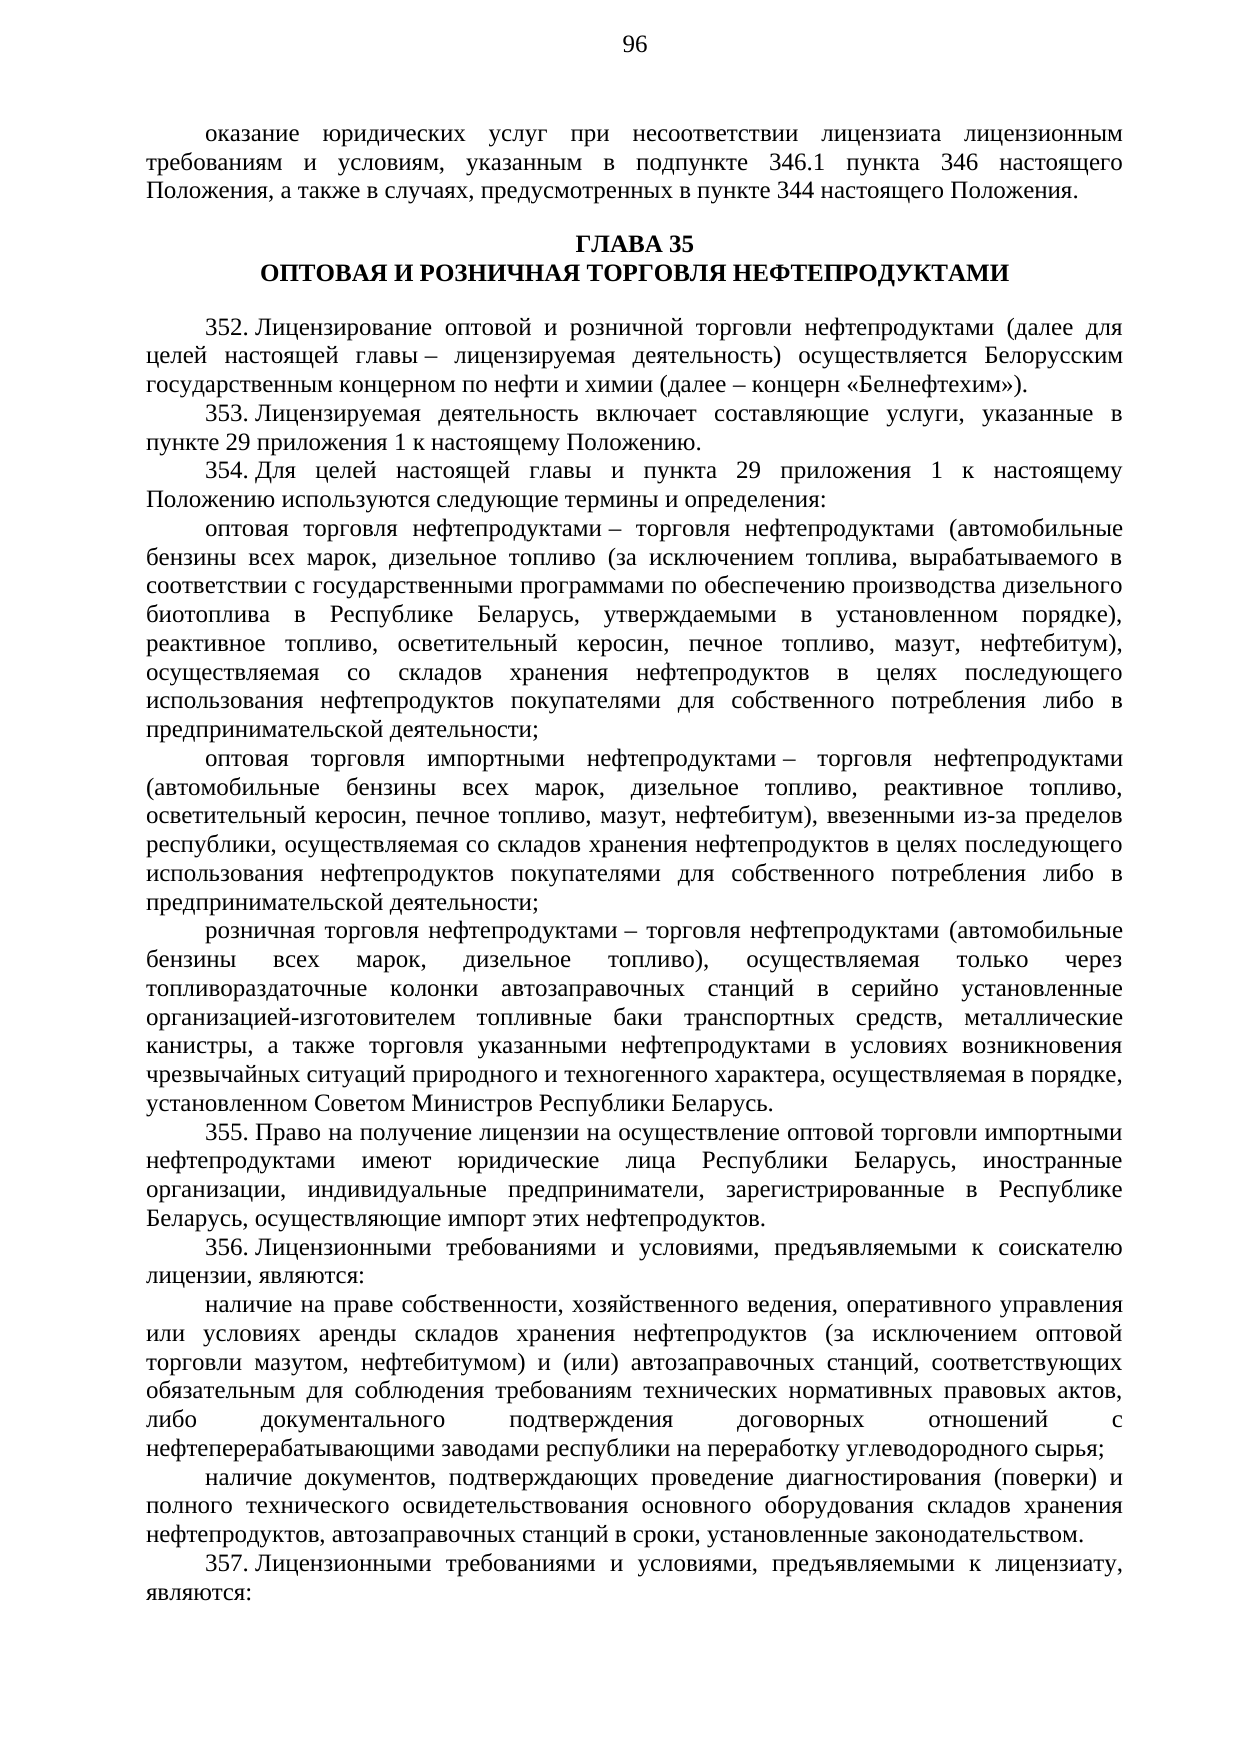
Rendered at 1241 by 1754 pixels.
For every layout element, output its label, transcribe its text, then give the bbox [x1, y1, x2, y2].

text 355. Право на получение лицензии на осуществление оптовой торговли импортными нефтепродуктами имеют юридические лица Республики Беларусь, иностранные организации, индивидуальные предприниматели, зарегистрированные в Республике Беларусь, осуществляющие импорт этих нефтепродуктов. [146, 1117, 1123, 1232]
text 357. Лицензионными требованиями и условиями, предъявляемыми к лицензиату, являются: [146, 1548, 1123, 1606]
text наличие документов, подтверждающих проведение диагностирования (поверки) и полного технического освидетельствования основного оборудования складов хранения нефтепродуктов, автозаправочных станций в сроки, установленные законодательством. [146, 1462, 1123, 1548]
text оптовая торговля нефтепродуктами – торговля нефтепродуктами (автомобильные бензины всех марок, дизельное топливо (за исключением топлива, вырабатываемого в соответствии с государственными программами по обеспечению производства дизельного биотоплива в Республике Беларусь, утверждаемыми в установленном порядке), реактивное топливо, осветительный керосин, печное топливо, мазут, нефтебитум), осуществляемая со складов хранения нефтепродуктов в целях последующего использования нефтепродуктов покупателями для собственного потребления либо в предпринимательской деятельности; [146, 513, 1123, 743]
text ГЛАВА 35 ОПТОВАЯ И РОЗНИЧНАЯ ТОРГОВЛЯ НЕФТЕПРОДУКТАМИ [146, 229, 1123, 287]
text оказание юридических услуг при несоответствии лицензиата лицензионным требованиям и условиям, указанным в подпункте 346.1 пункта 346 настоящего Положения, а также в случаях, предусмотренных в пункте 344 настоящего Положения. [146, 118, 1123, 204]
text 352. Лицензирование оптовой и розничной торговли нефтепродуктами (далее для целей настоящей главы – лицензируемая деятельность) осуществляется Белорусским государственным концерном по нефти и химии (далее – концерн «Белнефтехим»). [146, 312, 1123, 398]
text 356. Лицензионными требованиями и условиями, предъявляемыми к соискателю лицензии, являются: [146, 1232, 1123, 1289]
text оптовая торговля импортными нефтепродуктами – торговля нефтепродуктами (автомобильные бензины всех марок, дизельное топливо, реактивное топливо, осветительный керосин, печное топливо, мазут, нефтебитум), ввезенными из-за пределов республики, осуществляемая со складов хранения нефтепродуктов в целях последующего использования нефтепродуктов покупателями для собственного потребления либо в предпринимательской деятельности; [146, 743, 1123, 916]
text 354. Для целей настоящей главы и пункта 29 приложения 1 к настоящему Положению используются следующие термины и определения: [146, 456, 1123, 513]
text розничная торговля нефтепродуктами – торговля нефтепродуктами (автомобильные бензины всех марок, дизельное топливо), осуществляемая только через топливораздаточные колонки автозаправочных станций в серийно установленные организацией-изготовителем топливные баки транспортных средств, металлические канистры, а также торговля указанными нефтепродуктами в условиях возникновения чрезвычайных ситуаций природного и техногенного характера, осуществляемая в порядке, установленном Советом Министров Республики Беларусь. [146, 916, 1123, 1117]
text 353. Лицензируемая деятельность включает составляющие услуги, указанные в пункте 29 приложения 1 к настоящему Положению. [146, 398, 1123, 456]
text наличие на праве собственности, хозяйственного ведения, оперативного управления или условиях аренды складов хранения нефтепродуктов (за исключением оптовой торговли мазутом, нефтебитумом) и (или) автозаправочных станций, соответствующих обязательным для соблюдения требованиям технических нормативных правовых актов, либо документального подтверждения договорных отношений с нефтеперерабатывающими заводами республики на переработку углеводородного сырья; [146, 1289, 1123, 1462]
